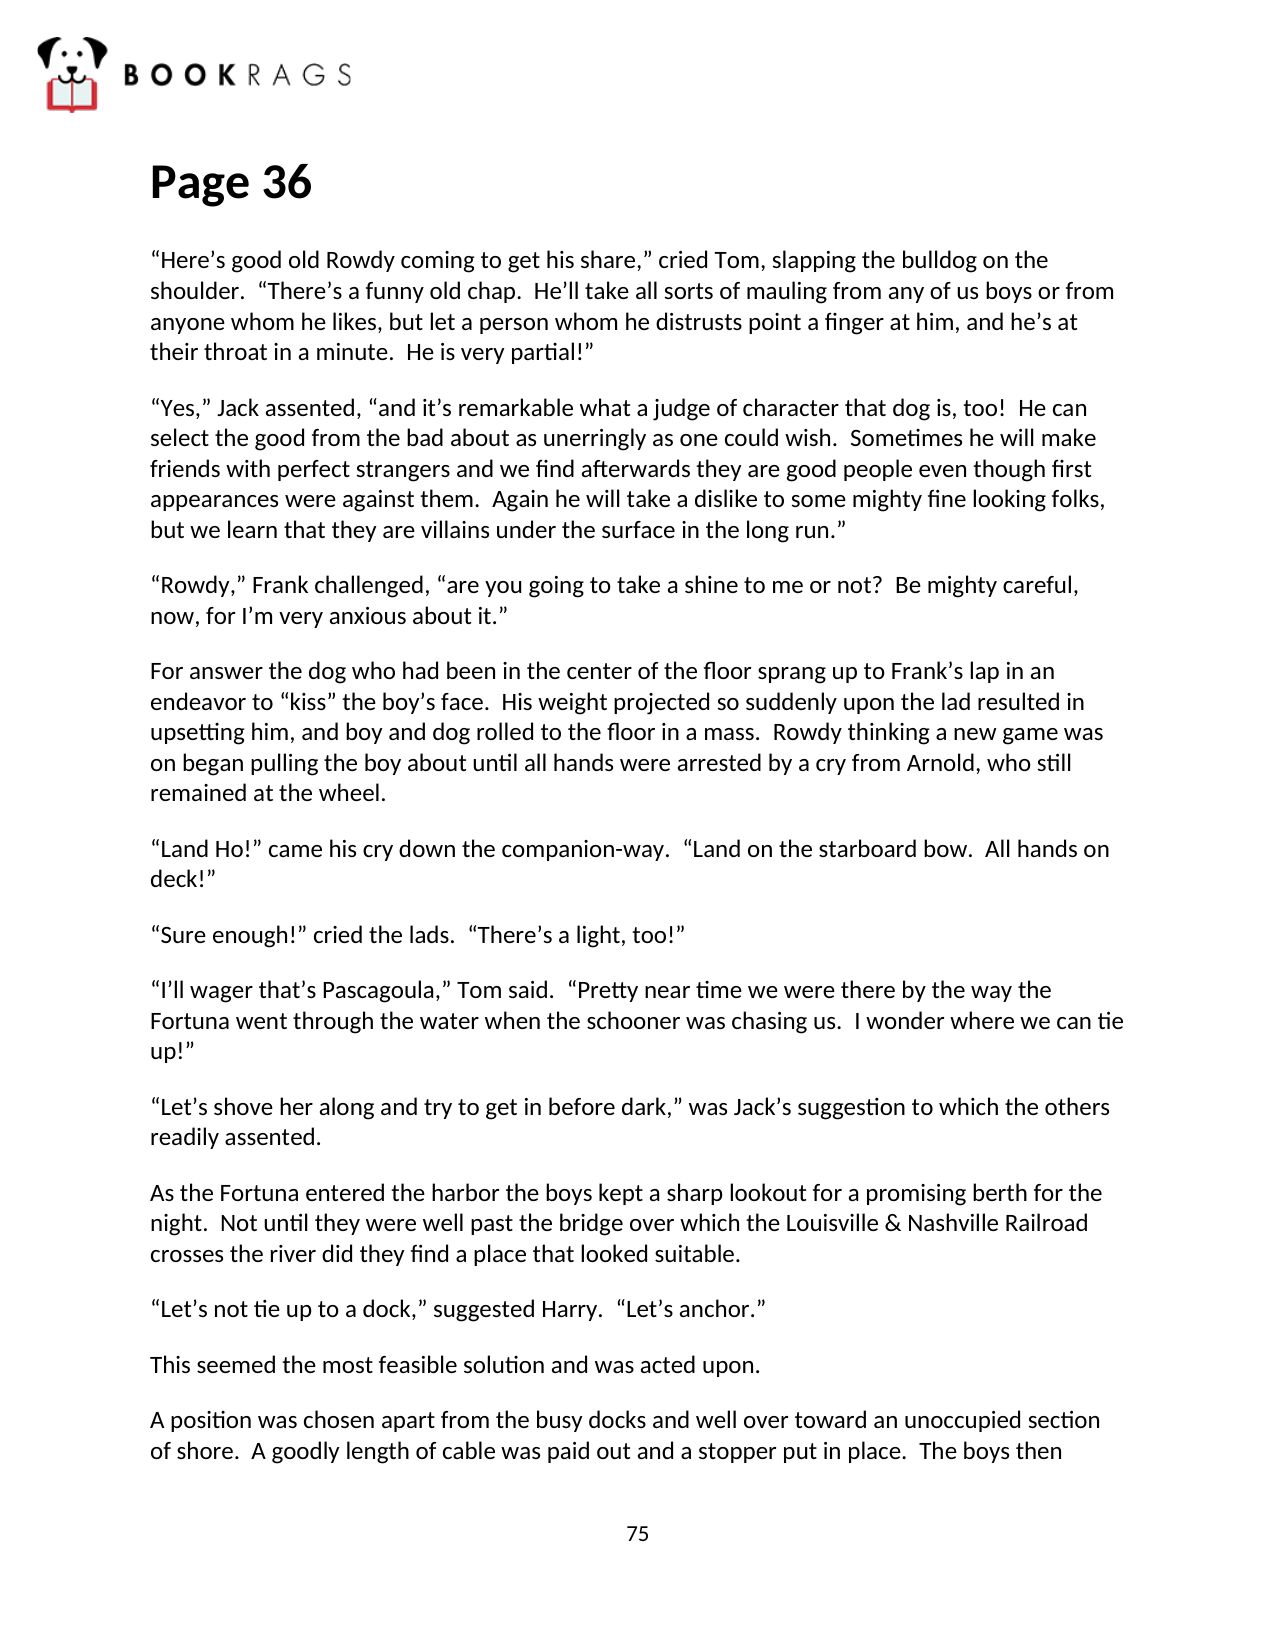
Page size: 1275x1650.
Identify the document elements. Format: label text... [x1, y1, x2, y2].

text “Let’s not tie up to a dock,” suggested Harry. “Let’s anchor.” [150, 1294, 1125, 1324]
text “Sure enough!” cried the lads. “There’s a light, too!” [150, 919, 1125, 949]
picture [37, 37, 351, 113]
text “I’ll wager that’s Pascagoula,” Tom said. “Pretty near time we were there by the way the Fortuna went through the water when the schooner was chasing us. I wonder where we can tie up!” [150, 974, 1125, 1066]
text For answer the dog who had been in the center of the floor sprang up to Frank’s lap in an endeavor to “kiss” the boy’s face. His weight projected so suddenly upon the lad resulted in upsetting him, and boy and dog rolled to the floor in a mass. Rowdy thinking a new game was on began pulling the boy about until all hands were arrested by a cry from Arnold, who still remained at the wheel. [150, 655, 1125, 808]
text “Rowdy,” Frank challenged, “are you going to take a shine to me or not? Be mighty careful, now, for I’m very anxious about it.” [150, 569, 1125, 630]
text “Let’s shove her along and try to get in before dark,” was Jack’s suggestion to which the others readily assented. [150, 1091, 1125, 1152]
text “Land Ho!” came his cry down the companion-way. “Land on the starboard bow. All hands on deck!” [150, 833, 1125, 894]
text “Here’s good old Rowdy coming to get his share,” cried Tom, slapping the bulldog on the shoulder. “There’s a funny old chap. He’ll take all sorts of mauling from any of us boys or from anyone whom he likes, but let a person whom he distrusts point a finger at him, and he’s at their throat in a minute. He is very partial!” [150, 244, 1125, 367]
text “Yes,” Jack assented, “and it’s remarkable what a judge of character that dog is, too! He can select the good from the bad about as unerringly as one could wish. Sometimes he will make friends with perfect strangers and we find afterwards they are good people even though first appearances were against them. Again he will take a dislike to some mighty fine looking folks, but we learn that they are villains under the surface in the long run.” [150, 392, 1125, 544]
text Page 36 [150, 150, 1125, 211]
text As the Fortuna entered the harbor the boys kept a sharp lookout for a promising berth for the night. Not until they were well past the bridge over which the Louisville & Nashville Railroad crosses the river did they find a place that looked suitable. [150, 1177, 1125, 1269]
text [150, 1405, 1125, 1466]
text This seemed the most feasible solution and was acted upon. [150, 1349, 1125, 1380]
